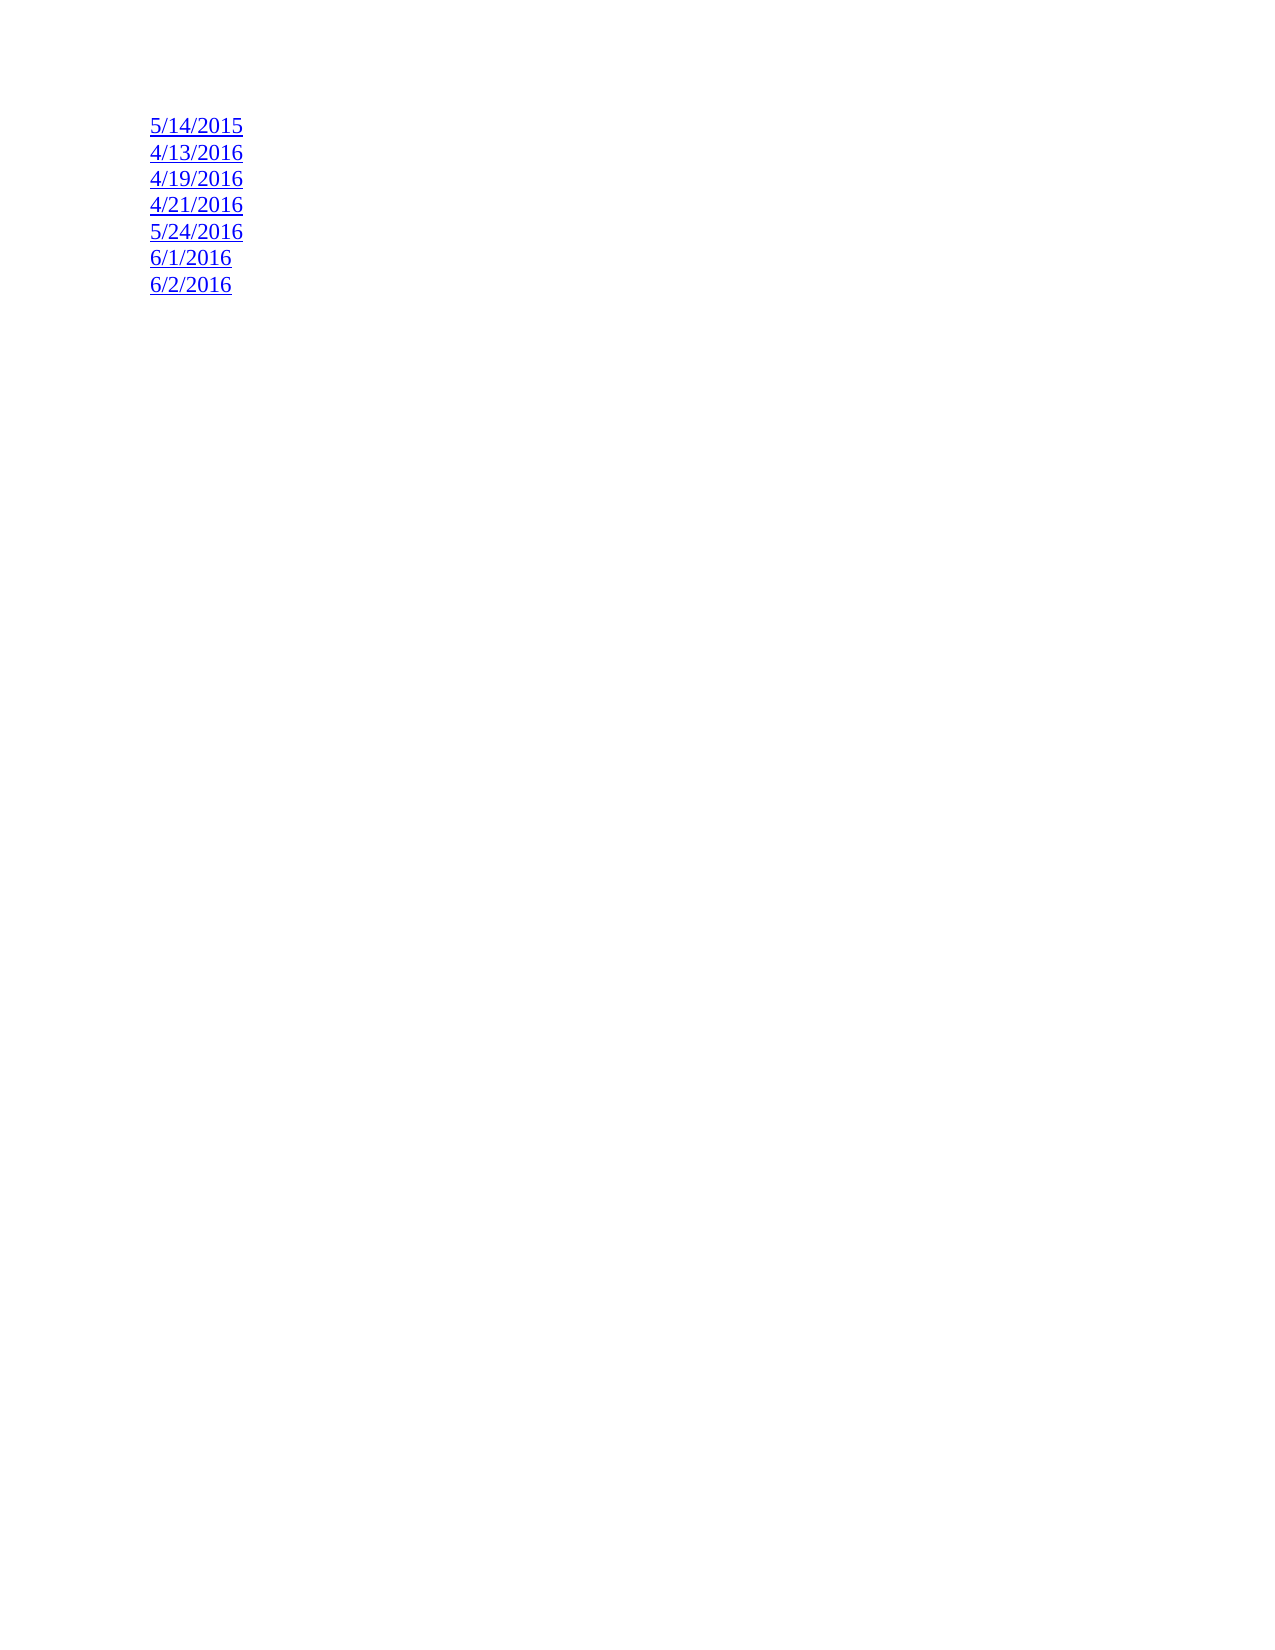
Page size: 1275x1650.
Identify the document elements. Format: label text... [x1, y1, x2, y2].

text 5/14/2015 [150, 112, 1125, 139]
text 6/2/2016 [150, 271, 1125, 297]
text 5/24/2016 [150, 218, 1125, 244]
text 6/1/2016 [150, 244, 1125, 271]
text 4/19/2016 [150, 165, 1125, 192]
text 4/13/2016 [150, 139, 1125, 165]
text 4/21/2016 [150, 192, 1125, 218]
